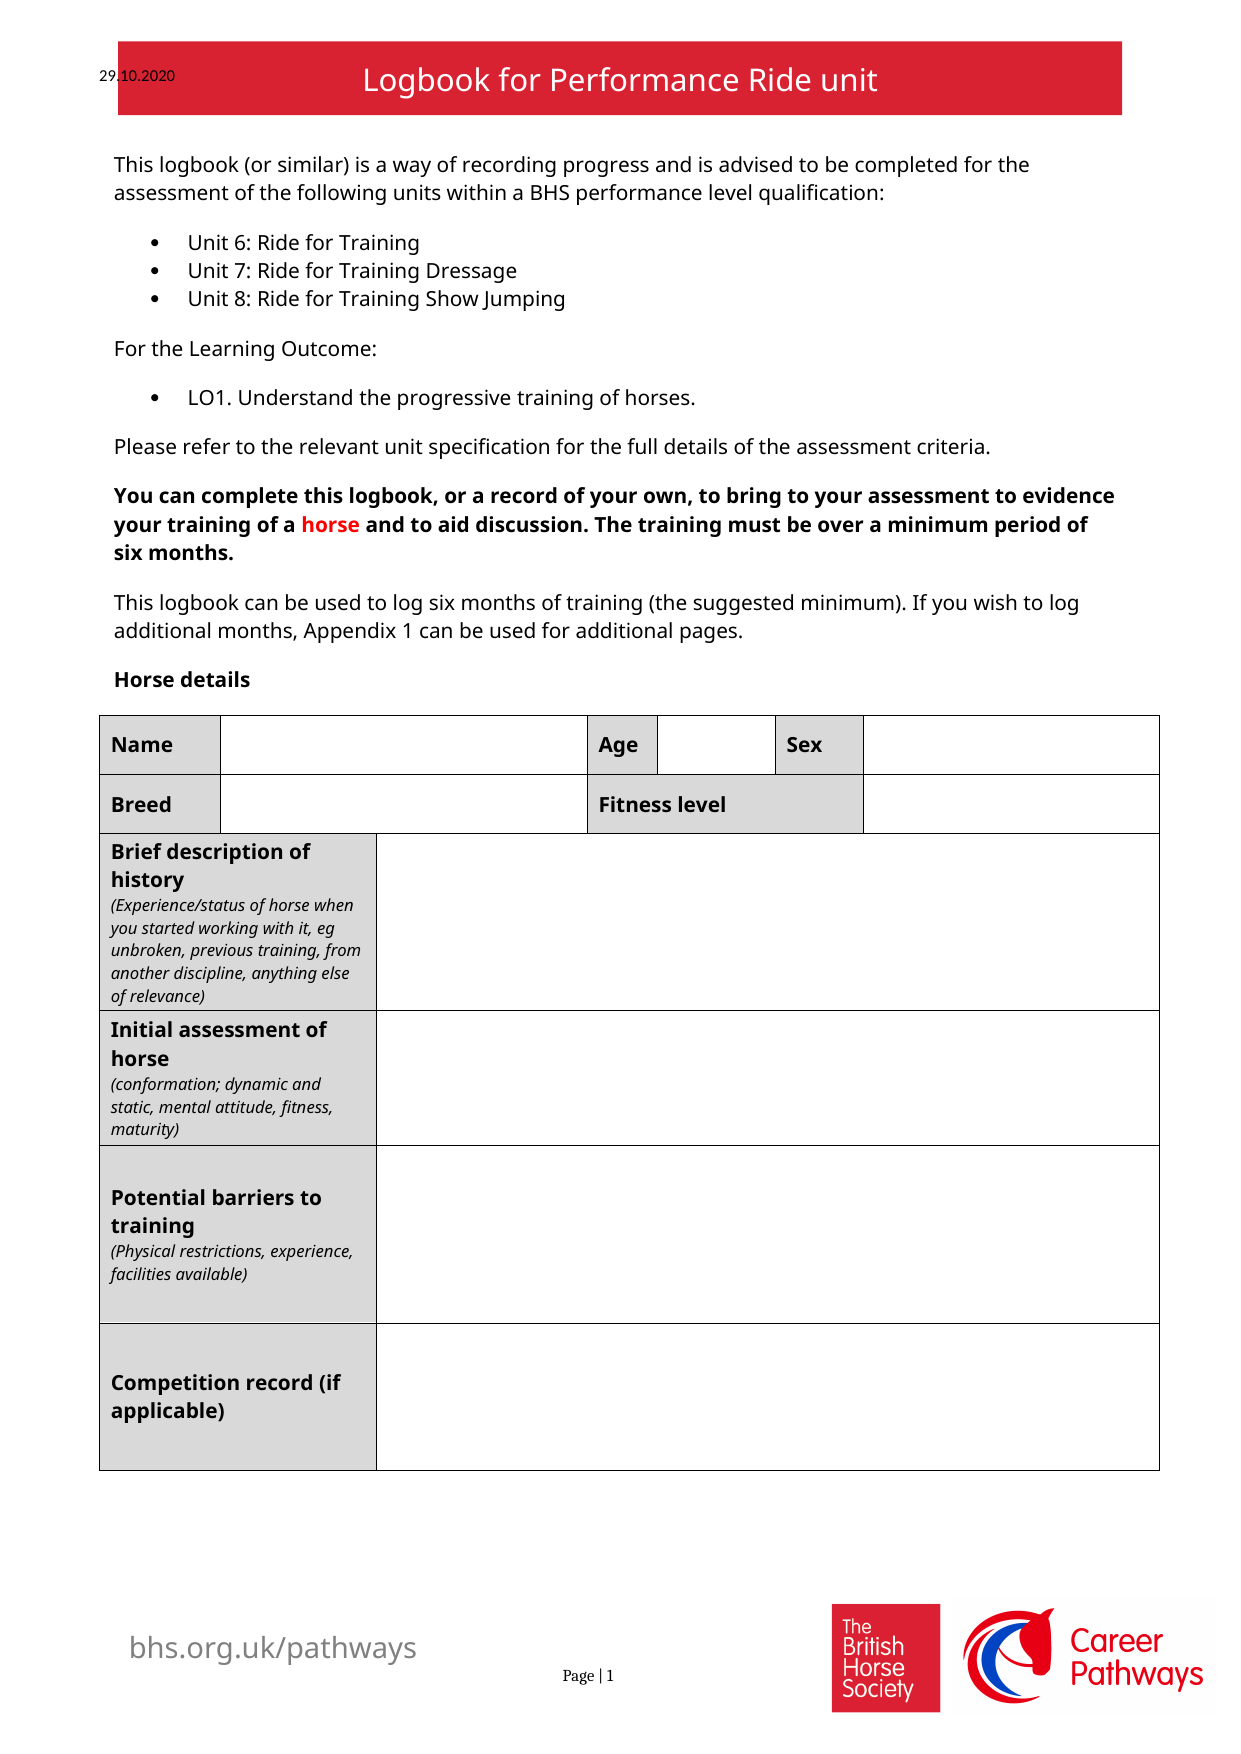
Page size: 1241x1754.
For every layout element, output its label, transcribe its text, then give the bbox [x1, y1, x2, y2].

table_cell [864, 775, 1159, 833]
table_header [864, 716, 1159, 774]
table_header Sex [776, 716, 863, 774]
table_header Age [588, 716, 657, 774]
table_cell [377, 1324, 1159, 1470]
table_cell Potential barriers to training (Physical restrictions, experience, facilities available) [100, 1146, 376, 1322]
list Unit 7: Ride for Training Dressage [151, 256, 1118, 284]
table_cell [221, 775, 587, 833]
table_cell Fitness level [588, 775, 863, 833]
picture [831, 1603, 941, 1713]
table_cell [377, 834, 1159, 1010]
list Unit 6: Ride for Training [151, 228, 1118, 256]
table_cell Initial assessment of horse (conformation; dynamic and static, mental attitude, fitness, maturity) [100, 1011, 376, 1145]
list Unit 8: Ride for Training Show Jumping [151, 284, 1118, 313]
table_cell [377, 1011, 1159, 1145]
table_header Name [100, 716, 220, 774]
text This logbook can be used to log six months of training (the suggested minimum). If you wish to log additional months, Appendix 1 can be used for additional pages. [114, 588, 1118, 645]
table_cell Competition record (if applicable) [100, 1324, 376, 1470]
text For the Learning Outcome: [114, 334, 1118, 362]
table_cell Brief description of history (Experience/status of horse when you started working with it, eg unbroken, previous training, from another discipline, anything else of relevance) [100, 834, 376, 1010]
table_cell Breed [100, 775, 220, 833]
text Horse details [99, 666, 1163, 694]
text You can complete this logbook, or a record of your own, to bring to your assessment to evidence your training of a horse and to aid discussion. The training must be over a minimum period of six months. [114, 482, 1118, 567]
list LO1. Understand the progressive training of horses. [151, 383, 1118, 412]
text This logbook (or similar) is a way of recording progress and is advised to be completed for the assessment of the following units within a BHS performance level qualification: [114, 150, 1118, 207]
table_header [221, 716, 587, 774]
text Please refer to the relevant unit specification for the full details of the assessment criteria. [114, 432, 1118, 461]
table_cell [377, 1146, 1159, 1322]
table_header [658, 716, 775, 774]
picture [951, 1595, 1216, 1715]
